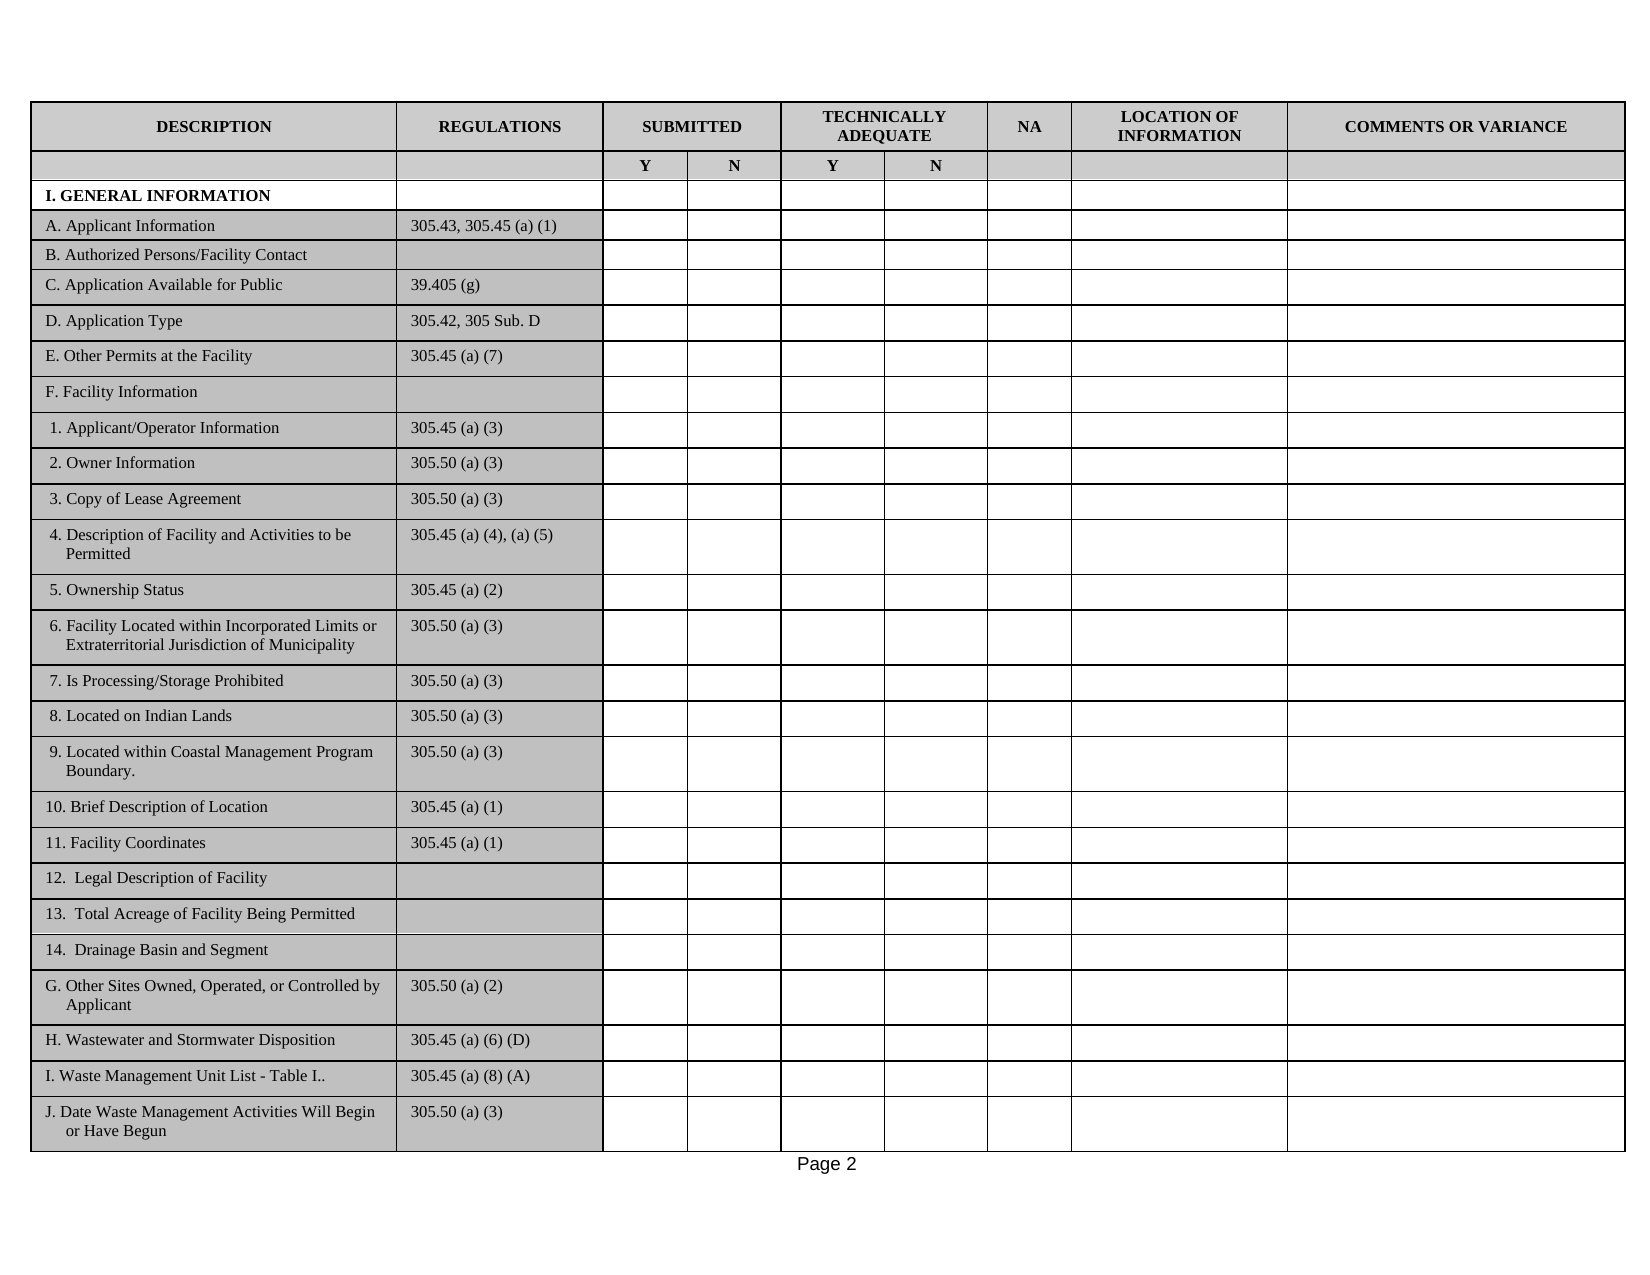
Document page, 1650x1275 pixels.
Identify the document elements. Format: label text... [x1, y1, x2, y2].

table_cell [32, 152, 396, 179]
table_cell [885, 864, 987, 898]
table_cell [1288, 211, 1624, 239]
table_cell 8. Located on Indian Lands [32, 702, 396, 736]
table_cell [397, 935, 602, 969]
table_cell [397, 181, 602, 209]
table_cell [1288, 792, 1624, 826]
table_cell [604, 737, 687, 791]
table_cell [397, 241, 602, 269]
table_cell [1072, 241, 1287, 269]
table_cell [988, 702, 1071, 736]
table_cell [688, 737, 780, 791]
table_cell [885, 900, 987, 933]
table_cell [604, 900, 687, 933]
table_cell [604, 971, 687, 1024]
table_cell [1288, 241, 1624, 269]
table_cell 1. Applicant/Operator Information [32, 413, 396, 447]
table_cell J. Date Waste Management Activities Will Begin or Have Begun [32, 1097, 396, 1151]
table_cell 305.50 (a) (2) [397, 971, 602, 1024]
table_cell [885, 449, 987, 483]
table_cell [782, 828, 884, 862]
table_cell [885, 1097, 987, 1151]
table_cell [397, 377, 602, 412]
table_cell [782, 270, 884, 304]
table_cell [604, 1097, 687, 1151]
table_cell [988, 1062, 1071, 1096]
table_cell [1072, 971, 1287, 1024]
table_cell 305.50 (a) (3) [397, 737, 602, 791]
table_cell C. Application Available for Public [32, 270, 396, 304]
table_cell F. Facility Information [32, 377, 396, 412]
table_cell G. Other Sites Owned, Operated, or Controlled by Applicant [32, 971, 396, 1024]
table_cell H. Wastewater and Stormwater Disposition [32, 1026, 396, 1060]
table_cell I. GENERAL INFORMATION [32, 181, 396, 209]
table_cell [1288, 1097, 1624, 1151]
table_cell [782, 575, 884, 609]
table_cell [782, 971, 884, 1024]
table_cell [1072, 935, 1287, 969]
table_cell [1072, 211, 1287, 239]
table_cell [782, 342, 884, 376]
table_cell [885, 342, 987, 376]
table_cell [604, 211, 687, 239]
table_header LOCATION OF INFORMATION [1072, 103, 1287, 150]
table_cell [1288, 1062, 1624, 1096]
table_cell Y [782, 152, 884, 179]
table_cell [885, 971, 987, 1024]
table_cell [782, 485, 884, 519]
table_cell [604, 1062, 687, 1096]
table_cell [1072, 1097, 1287, 1151]
table_cell 39.405 (g) [397, 270, 602, 304]
table_cell [782, 611, 884, 664]
table_cell [688, 342, 780, 376]
table_cell [885, 575, 987, 609]
table_cell [782, 306, 884, 340]
table_cell 305.50 (a) (3) [397, 449, 602, 483]
table_cell [1288, 520, 1624, 574]
table_cell [604, 611, 687, 664]
table_cell [604, 575, 687, 609]
table_cell [782, 449, 884, 483]
table_cell [688, 900, 780, 933]
table_cell 3. Copy of Lease Agreement [32, 485, 396, 519]
table_cell [782, 1097, 884, 1151]
table_header NA [988, 103, 1071, 150]
table_cell [988, 864, 1071, 898]
table_header TECHNICALLY ADEQUATE [782, 103, 987, 150]
table_cell 6. Facility Located within Incorporated Limits or Extraterritorial Jurisdiction of Municipality [32, 611, 396, 664]
table_cell [1072, 485, 1287, 519]
table_cell [1288, 935, 1624, 969]
table_cell [604, 449, 687, 483]
table_cell [688, 413, 780, 447]
table_cell [1288, 575, 1624, 609]
table_cell [1072, 1026, 1287, 1060]
table_cell [988, 1097, 1071, 1151]
table_cell [1288, 181, 1624, 209]
table_cell 4. Description of Facility and Activities to be Permitted [32, 520, 396, 574]
table_cell [1288, 900, 1624, 933]
table_cell D. Application Type [32, 306, 396, 340]
table_cell [885, 485, 987, 519]
table_cell [782, 413, 884, 447]
table_cell [604, 1026, 687, 1060]
table_cell [688, 575, 780, 609]
table_cell [1288, 971, 1624, 1024]
table_cell 305.50 (a) (3) [397, 702, 602, 736]
table_cell [1072, 413, 1287, 447]
table_cell [688, 181, 780, 209]
table_cell [688, 1097, 780, 1151]
table_cell [885, 377, 987, 412]
table_cell [1072, 306, 1287, 340]
table_cell [1072, 181, 1287, 209]
table_cell [885, 935, 987, 969]
table_cell [988, 737, 1071, 791]
table_cell [988, 935, 1071, 969]
table_cell [782, 702, 884, 736]
table_cell [782, 520, 884, 574]
table_cell [1072, 702, 1287, 736]
table_cell [1072, 520, 1287, 574]
table_cell 305.45 (a) (2) [397, 575, 602, 609]
table_cell [1072, 792, 1287, 826]
table_cell 305.43, 305.45 (a) (1) [397, 211, 602, 239]
table_cell [397, 900, 602, 933]
table_cell 305.50 (a) (3) [397, 611, 602, 664]
table_cell [604, 306, 687, 340]
table_cell [688, 666, 780, 700]
table_cell [604, 828, 687, 862]
table_cell 10. Brief Description of Location [32, 792, 396, 826]
table_cell [988, 900, 1071, 933]
table_cell [688, 1026, 780, 1060]
table_cell [688, 971, 780, 1024]
table_cell [604, 181, 687, 209]
table_cell [688, 241, 780, 269]
table_cell A. Applicant Information [32, 211, 396, 239]
table_cell [1072, 575, 1287, 609]
table_cell [1288, 306, 1624, 340]
table_cell [688, 306, 780, 340]
table_cell [885, 306, 987, 340]
table_cell [782, 1062, 884, 1096]
table_cell [604, 935, 687, 969]
table_cell I. Waste Management Unit List - Table I.. [32, 1062, 396, 1096]
table_cell [1288, 449, 1624, 483]
table_cell [688, 520, 780, 574]
table_cell [988, 575, 1071, 609]
table_cell [885, 828, 987, 862]
table_cell [1288, 828, 1624, 862]
table_cell [885, 270, 987, 304]
table_cell [604, 342, 687, 376]
table_cell [988, 520, 1071, 574]
table_cell [988, 342, 1071, 376]
table_cell [1072, 828, 1287, 862]
table_cell [397, 864, 602, 898]
table_cell [885, 181, 987, 209]
table_cell [988, 377, 1071, 412]
table_cell [885, 413, 987, 447]
table_cell [604, 377, 687, 412]
table_cell [1288, 1026, 1624, 1060]
table_cell [604, 520, 687, 574]
table_cell 7. Is Processing/Storage Prohibited [32, 666, 396, 700]
table_cell 305.50 (a) (3) [397, 485, 602, 519]
table_cell [988, 152, 1071, 179]
table_cell 305.45 (a) (3) [397, 413, 602, 447]
table_cell [782, 864, 884, 898]
table_cell [782, 211, 884, 239]
table_cell 305.42, 305 Sub. D [397, 306, 602, 340]
table_cell 13. Total Acreage of Facility Being Permitted [32, 900, 396, 933]
table_cell [1288, 342, 1624, 376]
table_header DESCRIPTION [32, 103, 396, 150]
table_header COMMENTS OR VARIANCE [1288, 103, 1624, 150]
table_cell [988, 181, 1071, 209]
table_cell [604, 270, 687, 304]
table_cell 5. Ownership Status [32, 575, 396, 609]
table_cell [988, 449, 1071, 483]
table_cell [688, 1062, 780, 1096]
table_cell [604, 702, 687, 736]
table_cell [688, 828, 780, 862]
table_cell 305.45 (a) (7) [397, 342, 602, 376]
table_cell [782, 1026, 884, 1060]
table_cell 9. Located within Coastal Management Program Boundary. [32, 737, 396, 791]
table_cell N [885, 152, 987, 179]
table_cell [688, 449, 780, 483]
table_cell [1072, 270, 1287, 304]
table_cell [1288, 152, 1624, 179]
table_cell [688, 792, 780, 826]
table_cell 305.50 (a) (3) [397, 1097, 602, 1151]
table_cell [1288, 666, 1624, 700]
table_cell [782, 792, 884, 826]
table_cell [397, 152, 602, 179]
table_cell [988, 306, 1071, 340]
table_cell [782, 935, 884, 969]
table_cell [988, 413, 1071, 447]
table_cell [1288, 737, 1624, 791]
table_cell [988, 211, 1071, 239]
table_cell [688, 211, 780, 239]
table_cell 11. Facility Coordinates [32, 828, 396, 862]
table_cell [604, 792, 687, 826]
table_cell [688, 611, 780, 664]
table_cell 14. Drainage Basin and Segment [32, 935, 396, 969]
table_cell Y [604, 152, 687, 179]
table_cell [604, 864, 687, 898]
table_cell [688, 485, 780, 519]
table_cell [688, 377, 780, 412]
table_cell [885, 1026, 987, 1060]
table_cell [1072, 152, 1287, 179]
table_cell [885, 611, 987, 664]
table_cell [782, 737, 884, 791]
table_cell [1288, 413, 1624, 447]
table_cell [885, 241, 987, 269]
table_cell [1072, 900, 1287, 933]
table_cell [688, 935, 780, 969]
table_cell [1288, 702, 1624, 736]
table_cell [885, 792, 987, 826]
table_cell [988, 971, 1071, 1024]
table_cell [604, 485, 687, 519]
table_cell 305.45 (a) (6) (D) [397, 1026, 602, 1060]
table_cell [885, 666, 987, 700]
table_cell [604, 666, 687, 700]
table_cell [1288, 864, 1624, 898]
table_cell [688, 864, 780, 898]
table_cell [885, 1062, 987, 1096]
table_cell [604, 241, 687, 269]
table_cell [1072, 449, 1287, 483]
table_cell [1072, 611, 1287, 664]
table_header REGULATIONS [397, 103, 602, 150]
table_header SUBMITTED [604, 103, 780, 150]
table_cell 305.45 (a) (4), (a) (5) [397, 520, 602, 574]
table_cell [782, 241, 884, 269]
table_cell [988, 270, 1071, 304]
table_cell N [688, 152, 780, 179]
table_cell [885, 737, 987, 791]
table_cell 305.45 (a) (1) [397, 792, 602, 826]
table_cell [885, 702, 987, 736]
table_cell E. Other Permits at the Facility [32, 342, 396, 376]
table_cell [782, 377, 884, 412]
table_cell [988, 485, 1071, 519]
table_cell [1288, 485, 1624, 519]
table_cell [782, 181, 884, 209]
table_cell [988, 666, 1071, 700]
table_cell [988, 792, 1071, 826]
table_cell [782, 666, 884, 700]
table_cell [782, 900, 884, 933]
table_cell [885, 211, 987, 239]
table_cell [688, 702, 780, 736]
table_cell [988, 241, 1071, 269]
table_cell [1072, 377, 1287, 412]
table_cell [988, 1026, 1071, 1060]
table_cell 305.45 (a) (1) [397, 828, 602, 862]
table_cell [1072, 342, 1287, 376]
table_cell 2. Owner Information [32, 449, 396, 483]
table_cell [1072, 737, 1287, 791]
table_cell [1288, 377, 1624, 412]
table_cell 305.45 (a) (8) (A) [397, 1062, 602, 1096]
table_cell [1288, 270, 1624, 304]
table_cell [604, 413, 687, 447]
table_cell B. Authorized Persons/Facility Contact [32, 241, 396, 269]
table_cell [988, 828, 1071, 862]
table_cell [1072, 864, 1287, 898]
table_cell [1288, 611, 1624, 664]
table_cell [885, 520, 987, 574]
table_cell [1072, 1062, 1287, 1096]
table_cell [1072, 666, 1287, 700]
table_cell 305.50 (a) (3) [397, 666, 602, 700]
table_cell [688, 270, 780, 304]
table_cell [988, 611, 1071, 664]
table_cell 12. Legal Description of Facility [32, 864, 396, 898]
